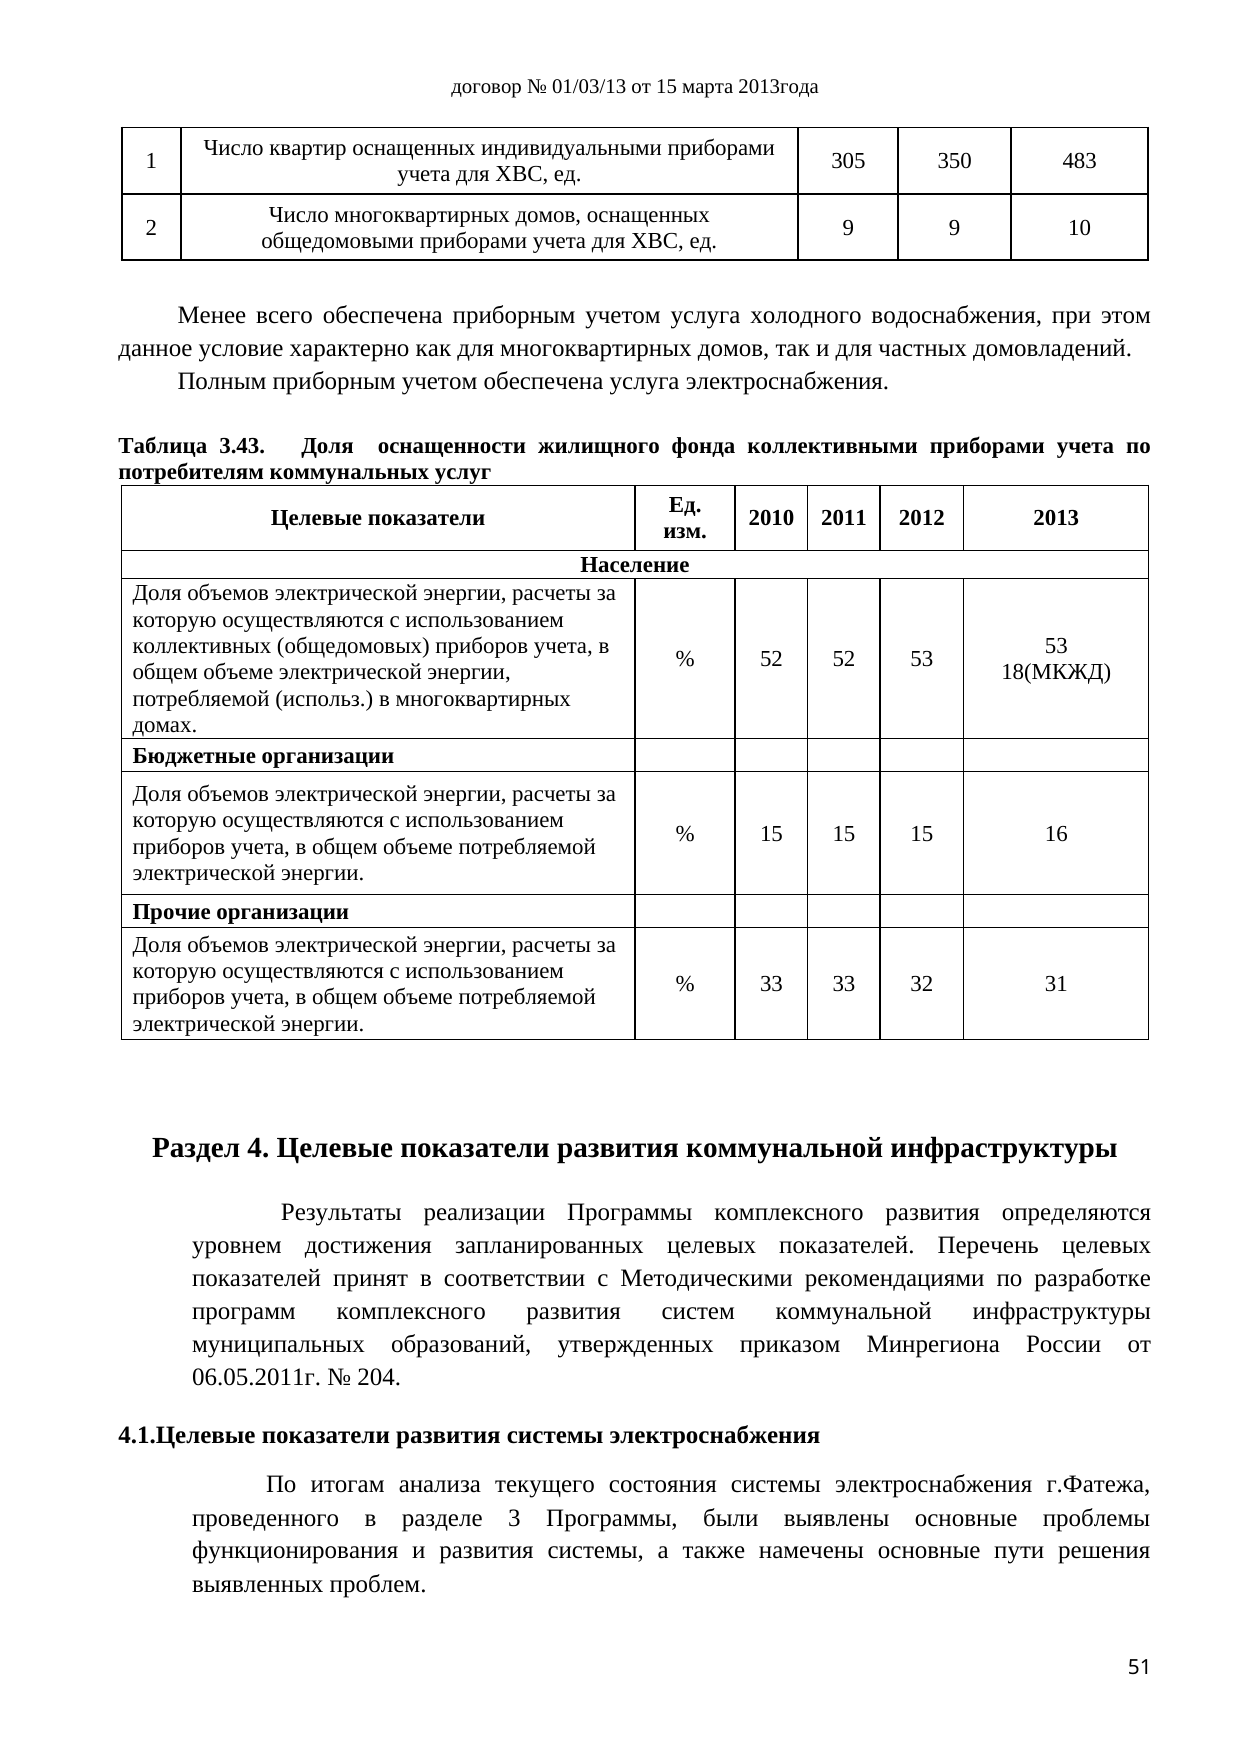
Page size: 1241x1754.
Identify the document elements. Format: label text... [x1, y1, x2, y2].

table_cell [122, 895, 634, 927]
subtitle 4.1.Целевые показатели развития системы электроснабжения [118, 1420, 1152, 1449]
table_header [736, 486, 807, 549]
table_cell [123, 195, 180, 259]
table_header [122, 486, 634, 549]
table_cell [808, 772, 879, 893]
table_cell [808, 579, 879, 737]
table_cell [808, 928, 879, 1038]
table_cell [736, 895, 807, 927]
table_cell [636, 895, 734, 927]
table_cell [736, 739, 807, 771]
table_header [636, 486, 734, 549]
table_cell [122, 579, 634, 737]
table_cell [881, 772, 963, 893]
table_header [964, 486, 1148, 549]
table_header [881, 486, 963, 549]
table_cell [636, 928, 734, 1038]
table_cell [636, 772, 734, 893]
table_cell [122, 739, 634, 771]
text По итогам анализа текущего состояния системы электроснабжения г.Фатежа, проведенного в разделе 3 Программы, были выявлены основные проблемы функционирования и развития системы, а также намечены основные пути решения выявленных проблем. [192, 1469, 1152, 1597]
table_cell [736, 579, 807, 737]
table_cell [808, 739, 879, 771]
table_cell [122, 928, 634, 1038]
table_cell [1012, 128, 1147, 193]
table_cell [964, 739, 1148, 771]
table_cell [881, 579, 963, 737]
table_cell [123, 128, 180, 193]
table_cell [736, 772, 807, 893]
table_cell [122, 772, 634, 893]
text Раздел 4. Целевые показатели развития коммунальной инфраструктуры [118, 1130, 1152, 1163]
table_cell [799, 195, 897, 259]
text Результаты реализации Программы комплексного развития определяются уровнем достижения запланированных целевых показателей. Перечень целевых показателей принят в соответствии с Методическими рекомендациями по разработке программ комплексного развития систем коммунальной инфраструктуры муниципальных образований, утвержденных приказом Минрегиона России от 06.05.2011г. № 204. [192, 1197, 1152, 1391]
list Полным приборным учетом обеспечена услуга электроснабжения. [118, 366, 1152, 394]
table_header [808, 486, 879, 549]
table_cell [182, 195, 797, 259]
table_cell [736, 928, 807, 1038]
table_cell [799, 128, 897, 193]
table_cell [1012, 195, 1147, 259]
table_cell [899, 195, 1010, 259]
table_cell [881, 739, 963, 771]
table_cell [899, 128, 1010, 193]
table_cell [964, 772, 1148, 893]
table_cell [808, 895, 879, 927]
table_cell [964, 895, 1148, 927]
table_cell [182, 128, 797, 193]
text Таблица 3.43. Доля оснащенности жилищного фонда коллективными приборами учета по потребителям коммунальных услуг [118, 432, 1152, 484]
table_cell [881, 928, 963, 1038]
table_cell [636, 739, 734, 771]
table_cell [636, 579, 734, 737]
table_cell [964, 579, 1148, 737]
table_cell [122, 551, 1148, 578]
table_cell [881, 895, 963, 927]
list Менее всего обеспечена приборным учетом услуга холодного водоснабжения, при этом данное условие характерно как для многоквартирных домов, так и для частных домовладений. [118, 300, 1152, 362]
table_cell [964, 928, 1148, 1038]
